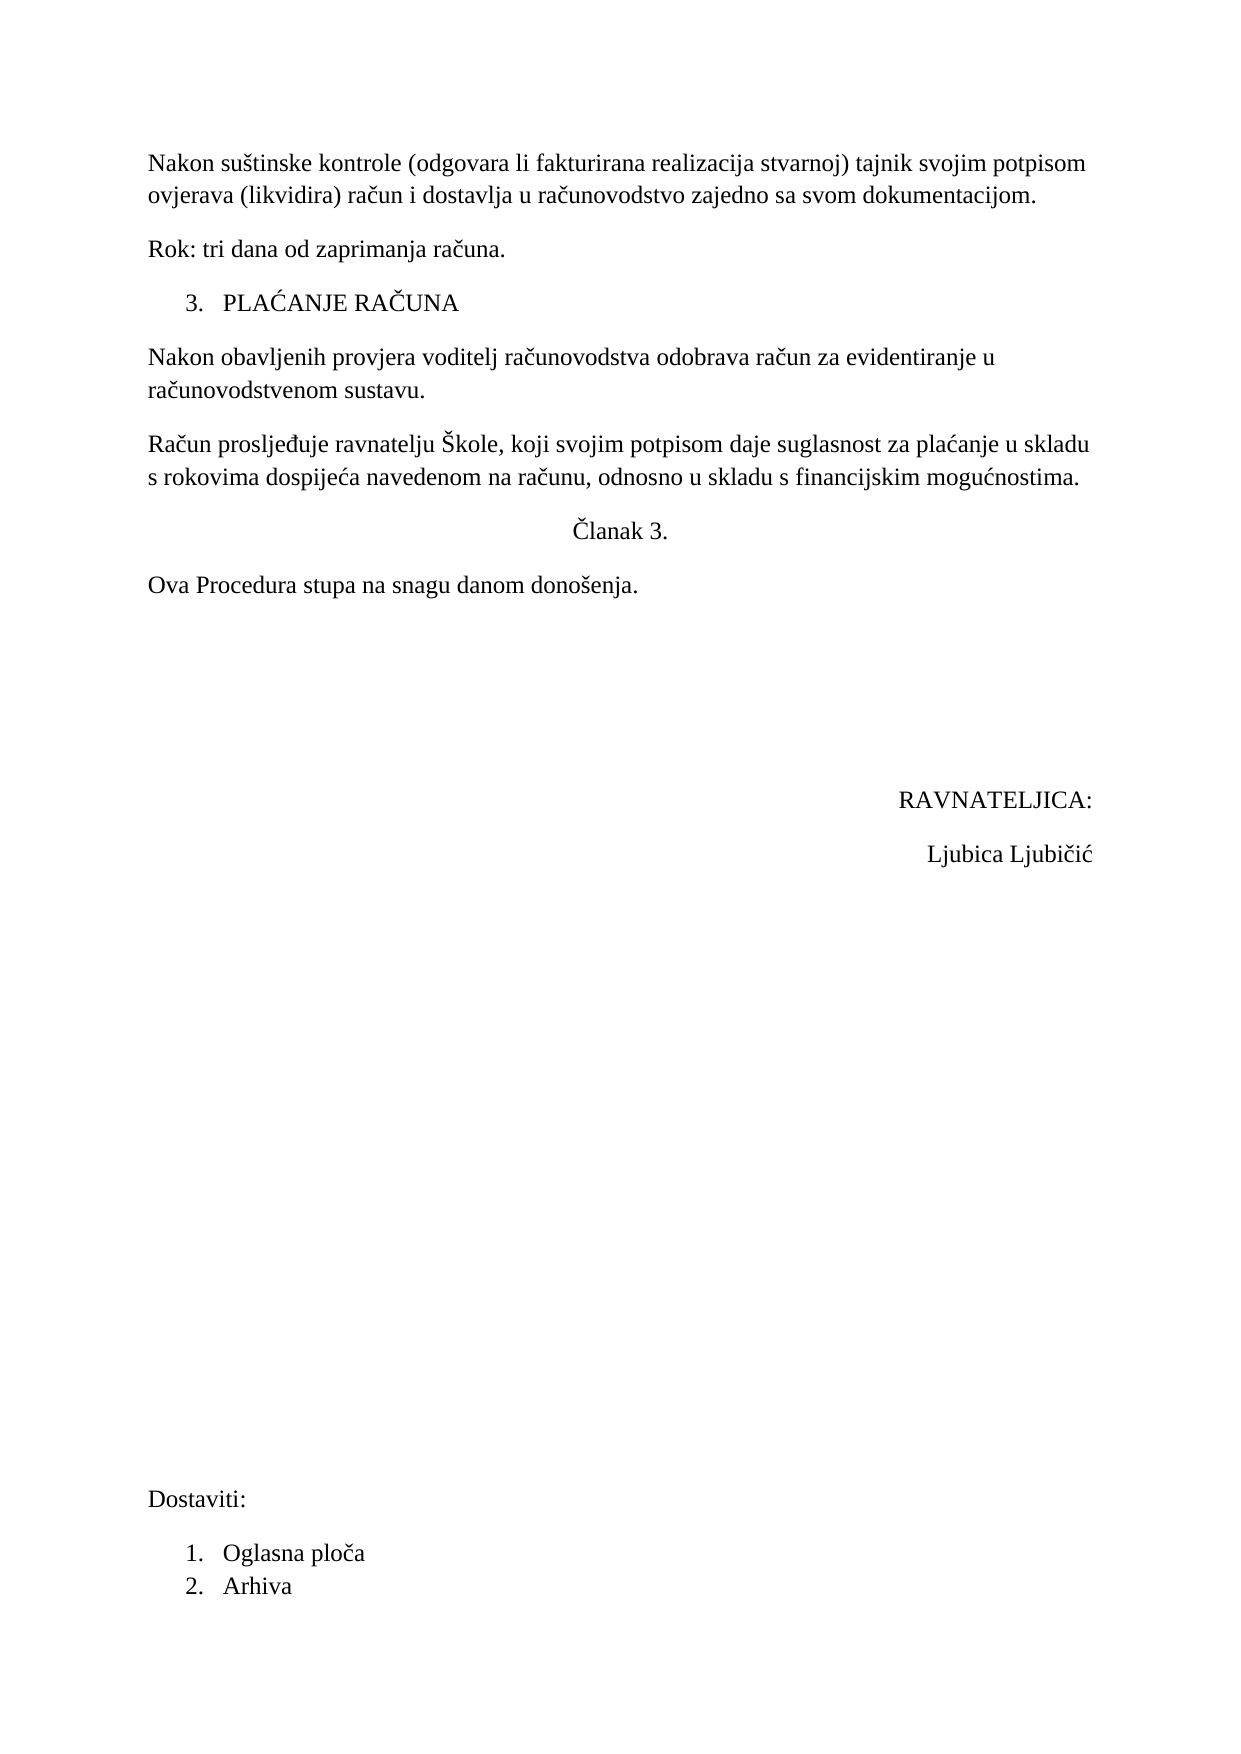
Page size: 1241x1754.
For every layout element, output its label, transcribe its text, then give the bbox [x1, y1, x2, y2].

text Račun prosljeđuje ravnatelju Škole, koji svojim potpisom daje suglasnost za plaćanje u skladu s rokovima dospijeća navedenom na računu, odnosno u skladu s financijskim mogućnostima. [148, 429, 1093, 491]
text Nakon obavljenih provjera voditelj računovodstva odobrava račun za evidentiranje u računovodstvenom sustavu. [148, 342, 1093, 404]
list Oglasna ploča [185, 1538, 1093, 1567]
text Nakon suštinske kontrole (odgovara li fakturirana realizacija stvarnoj) tajnik svojim potpisom ovjerava (likvidira) račun i dostavlja u računovodstvo zajedno sa svom dokumentacijom. [148, 148, 1093, 209]
text RAVNATELJICA: [148, 785, 1093, 814]
text Dostaviti: [148, 1484, 1093, 1513]
text Članak 3. [148, 516, 1093, 545]
text Ova Procedura stupa na snagu danom donošenja. [148, 570, 1093, 598]
text Rok: tri dana od zaprimanja računa. [148, 234, 1093, 263]
list Arhiva [185, 1571, 1093, 1600]
text Ljubica Ljubičić [148, 839, 1093, 868]
list PLAĆANJE RAČUNA [185, 288, 1093, 317]
